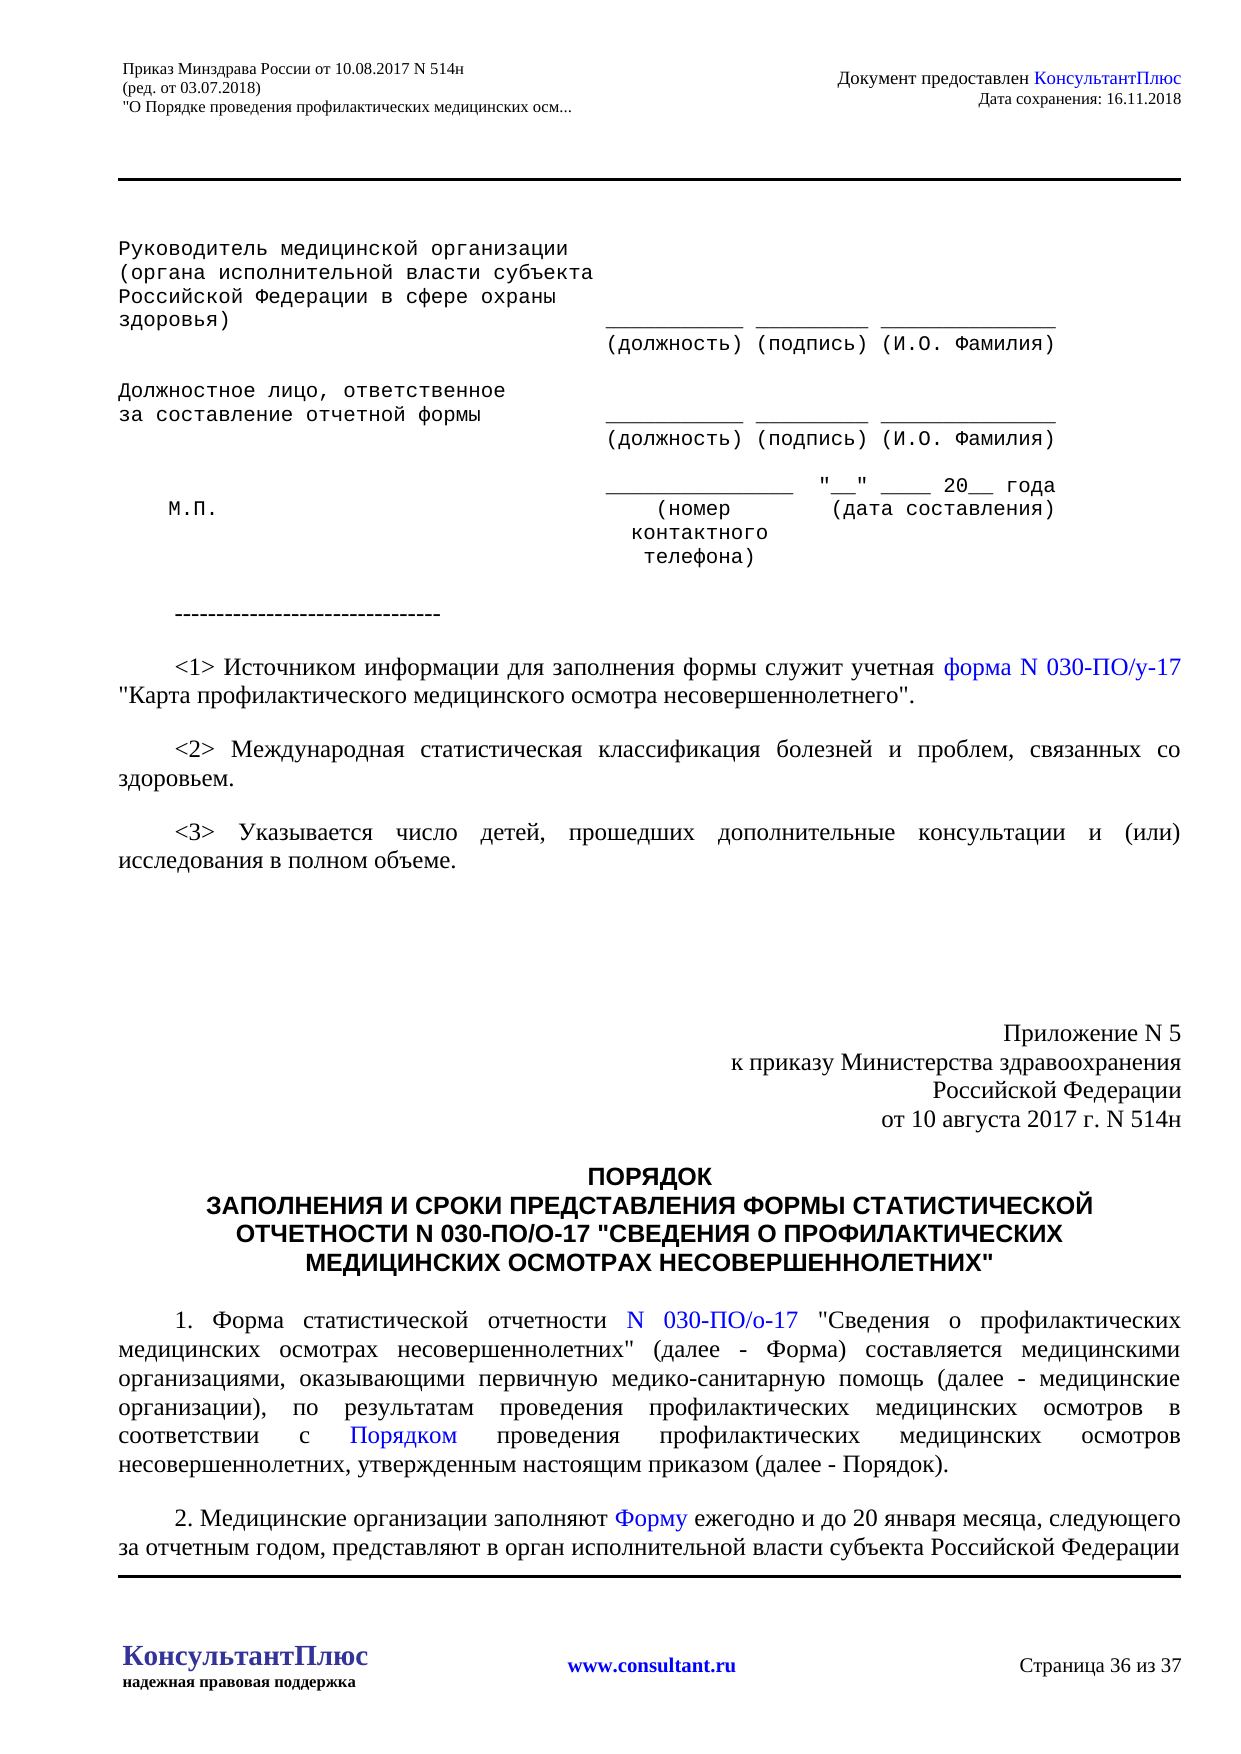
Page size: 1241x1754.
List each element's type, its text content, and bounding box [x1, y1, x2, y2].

text <3> Указывается число детей, прошедших дополнительные консультации и (или) исследования в полном объеме. [118, 817, 1181, 874]
title ОТЧЕТНОСТИ N 030-ПО/О-17 "СВЕДЕНИЯ О ПРОФИЛАКТИЧЕСКИХ [118, 1219, 1181, 1248]
text (должность) (подпись) (И.О. Фамилия) [118, 427, 1181, 451]
text Руководитель медицинской организации [118, 238, 1181, 262]
text Российской Федерации в сфере охраны [118, 286, 1181, 309]
text телефона) [118, 546, 1181, 569]
text 1. Форма статистической отчетности N 030-ПО/о-17 "Сведения о профилактических медицинских осмотрах несовершеннолетних" (далее - Форма) составляется медицинскими организациями, оказывающими первичную медико-санитарную помощь (далее - медицинские организации), по результатам проведения профилактических медицинских осмотров в соответствии с Порядком проведения профилактических медицинских осмотров несовершеннолетних, утвержденным настоящим приказом (далее - Порядок). [118, 1306, 1181, 1478]
text Российской Федерации [118, 1076, 1181, 1104]
text -------------------------------- [118, 598, 1181, 627]
text (должность) (подпись) (И.О. Фамилия) [118, 333, 1181, 357]
title ПОРЯДОК [118, 1162, 1181, 1191]
text от 10 августа 2017 г. N 514н [118, 1104, 1181, 1133]
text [118, 1503, 1181, 1561]
text (органа исполнительной власти субъекта [118, 262, 1181, 286]
text <1> Источником информации для заполнения формы служит учетная форма N 030-ПО/у-17 "Карта профилактического медицинского осмотра несовершеннолетнего". [118, 652, 1181, 709]
text М.П. (номер (дата составления) [118, 498, 1181, 522]
text <2> Международная статистическая классификация болезней и проблем, связанных со здоровьем. [118, 734, 1181, 792]
text Приложение N 5 [118, 1018, 1181, 1047]
text за составление отчетной формы ___________ _________ ______________ [118, 404, 1181, 427]
text здоровья) ___________ _________ ______________ [118, 309, 1181, 333]
text _______________ "__" ____ 20__ года [118, 475, 1181, 498]
text Должностное лицо, ответственное [118, 380, 1181, 404]
text контактного [118, 522, 1181, 546]
text к приказу Министерства здравоохранения [118, 1047, 1181, 1076]
title МЕДИЦИНСКИХ ОСМОТРАХ НЕСОВЕРШЕННОЛЕТНИХ" [118, 1248, 1181, 1277]
title ЗАПОЛНЕНИЯ И СРОКИ ПРЕДСТАВЛЕНИЯ ФОРМЫ СТАТИСТИЧЕСКОЙ [118, 1191, 1181, 1219]
